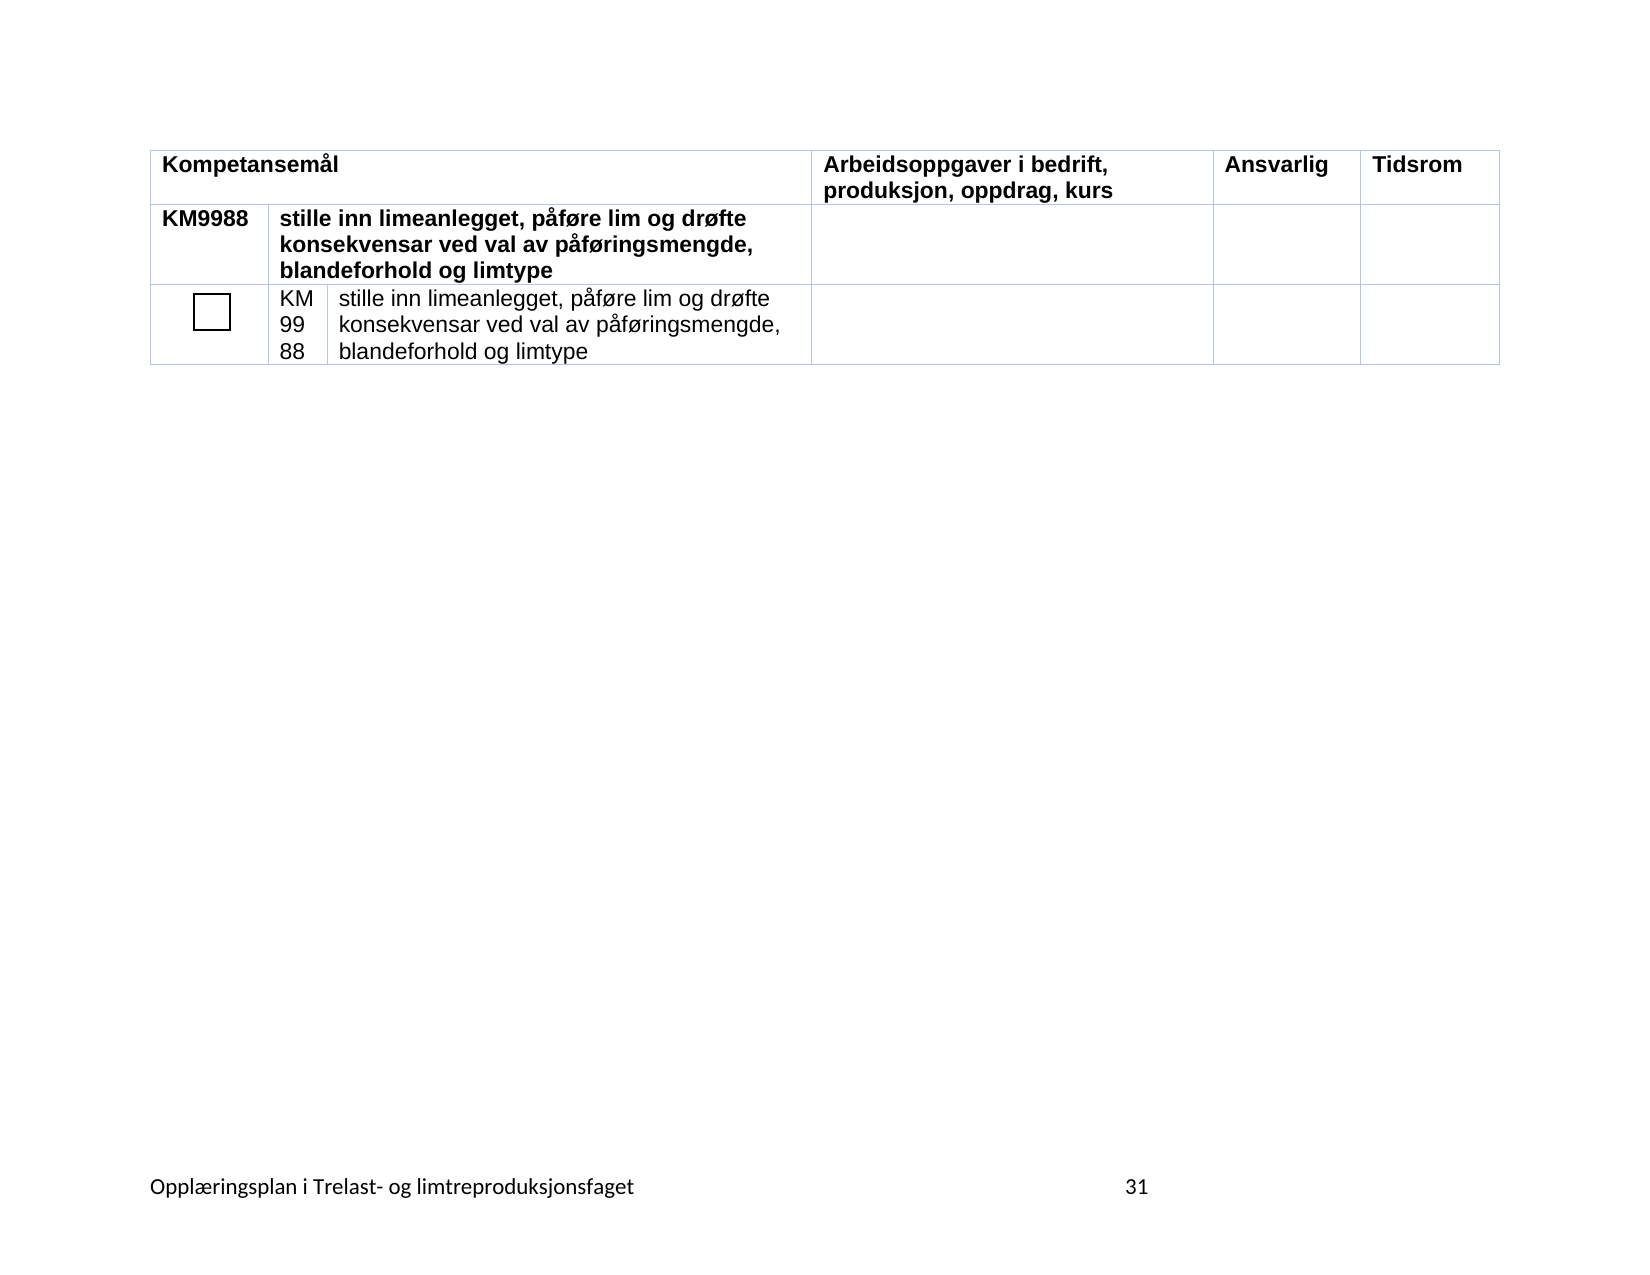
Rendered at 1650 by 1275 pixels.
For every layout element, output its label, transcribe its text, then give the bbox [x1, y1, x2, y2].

table_cell [812, 285, 1213, 364]
table_cell [1361, 285, 1499, 364]
table_cell stille inn limeanlegget, påføre lim og drøfte konsekvensar ved val av påføringsmengde, blandeforhold og limtype [328, 285, 811, 364]
table_cell [1361, 205, 1499, 284]
table_cell [812, 205, 1213, 284]
table_header Ansvarlig [1214, 151, 1360, 204]
table_cell stille inn limeanlegget, påføre lim og drøfte konsekvensar ved val av påføringsmengde, blandeforhold og limtype [269, 205, 811, 284]
table_cell [151, 285, 268, 364]
table_cell [1214, 285, 1360, 364]
table_header Arbeidsoppgaver i bedrift, produksjon, oppdrag, kurs [812, 151, 1213, 204]
table_cell [1214, 205, 1360, 284]
table_cell KM9988 [269, 285, 327, 364]
table_header Kompetansemål [151, 151, 811, 204]
table_header Tidsrom [1361, 151, 1499, 204]
table_cell KM9988 [151, 205, 268, 284]
